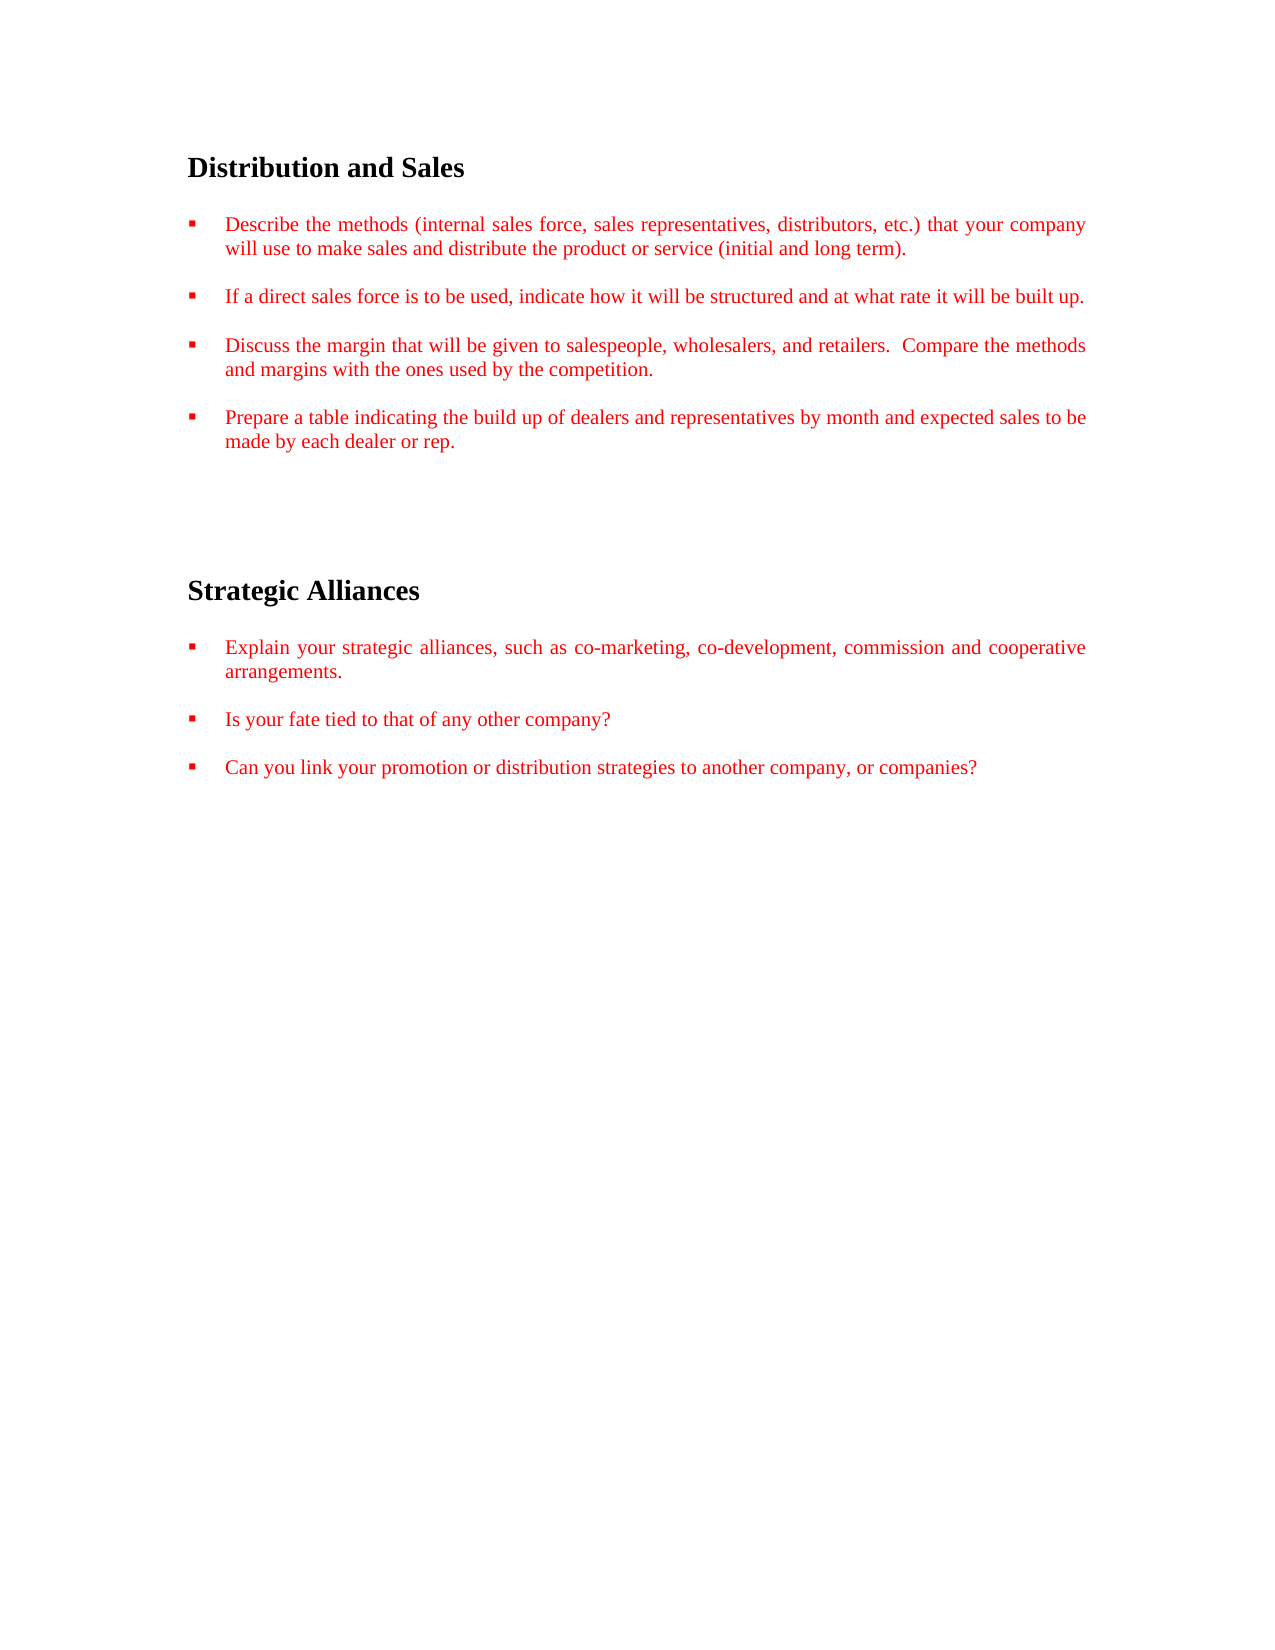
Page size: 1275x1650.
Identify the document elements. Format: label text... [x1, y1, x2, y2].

text Strategic Alliances [187, 573, 1087, 606]
list Is your fate tied to that of any other company? [187, 707, 1087, 731]
list If a direct sales force is to be used, indicate how it will be structured and at what rate it will be built up. [187, 284, 1087, 308]
list Describe the methods (internal sales force, sales representatives, distributors, etc.) that your company will use to make sales and distribute the product or service (initial and long term). [187, 212, 1087, 260]
list Prepare a table indicating the build up of dealers and representatives by month and expected sales to be made by each dealer or rep. [187, 405, 1087, 453]
list Can you link your promotion or distribution strategies to another company, or companies? [187, 755, 1087, 779]
list Explain your strategic alliances, such as co-marketing, co-development, commission and cooperative arrangements. [187, 635, 1087, 683]
text Distribution and Sales [187, 150, 1087, 183]
list Discuss the margin that will be given to salespeople, wholesalers, and retailers. Compare the methods and margins with the ones used by the competition. [187, 333, 1087, 381]
